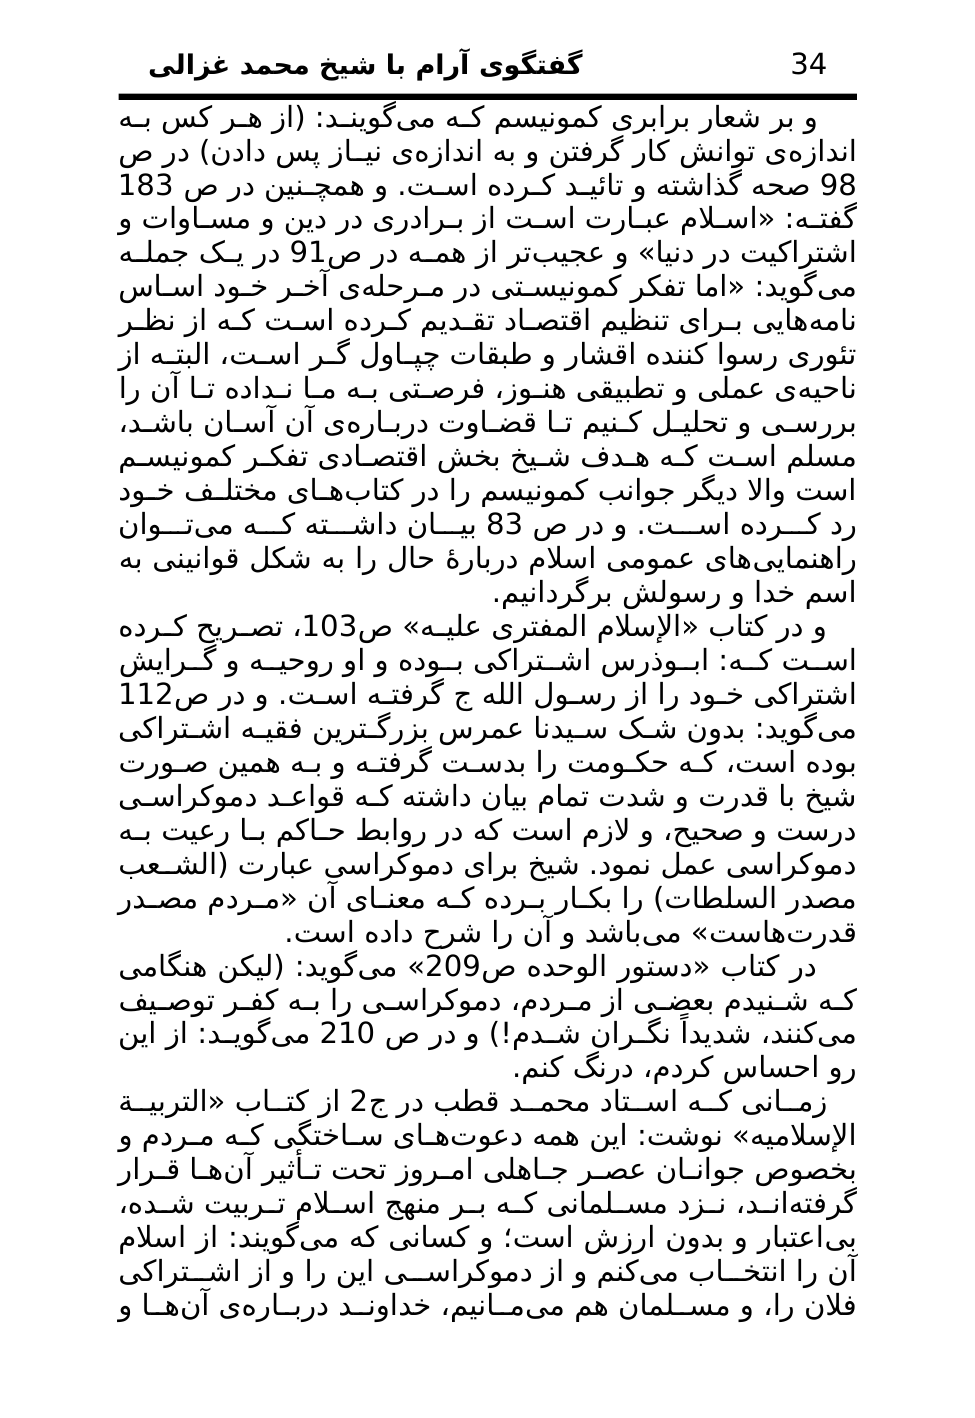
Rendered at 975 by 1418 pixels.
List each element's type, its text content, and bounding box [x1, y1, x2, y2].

text و بر شعار برابری کمونیسم که می‌گویند: (از هر کس به اندازه‌ی توانش کار گرفتن و به اندازه‌ی نیاز پس دادن) در ص98 صحه گذاشته و تائید کرده است. و همچنین در ص 183 گفته: «اسلام عبارت است از برادری در دین و مساوات و اشتراکیت در دنیا» و عجیب‌تر از همه در ص91 در یک جمله می‌گوید: «اما تفکر کمونیستی در مرحله‌ی آخر خود اساس نامه‌هایی برای تنظیم اقتصاد تقدیم کرده است که از نظر تئوری رسوا کننده اقشار و طبقات چپاول گر است، البته از ناحیه‌ی عملی و تطبیقی هنوز، فرصتی به ما نداده تا آن را بررسی و تحلیل کنیم تا قضاوت درباره‌ی آن آسان باشد، مسلم است که هدف شیخ بخش اقتصادی تفکر کمونیسم است والا دیگر جوانب کمونیسم را در کتاب‌های مختلف خود رد کرده است. و در ص 83 بیان داشته که می‌توان راهنمایی‌های عمومی اسلام دربارۀ حال را به شکل قوانینی به اسم خدا و رسولش برگردانیم. [118, 100, 857, 609]
text در کتاب «دستور الوحده ص209» می‌گوید: (لیکن هنگامی که شنیدم بعضی از مردم، دموکراسی را به کفر توصیف می‌کنند، شدیداً نگران شدم!) و در ص 210 می‌گوید: از این رو احساس کردم، درنگ کنم. [118, 949, 857, 1085]
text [118, 1085, 857, 1322]
text و در کتاب «الإسلام المفتری علیه» ص103، تصریح کرده است که: ابوذرس اشتراکی بوده و او روحیه و گرایش اشتراکی خود را از رسول الله ج گرفته است. و در ص112 می‌گوید: بدون شک سیدنا عمرس بزرگترین فقیه اشتراکی بوده است، که حکومت را بدست گرفته و به همین صورت شیخ با قدرت و شدت تمام بیان داشته که قواعد دموکراسی درست و صحیح، و لازم است که در روابط حاکم با رعیت به دموکراسی عمل نمود. شیخ برای دموکراسی عبارت (الشعب مصدر السلطات) را بکار برده که معنای آن «مردم مصدر قدرت‌هاست» می‌باشد و آن را شرح داده است. [118, 609, 857, 949]
